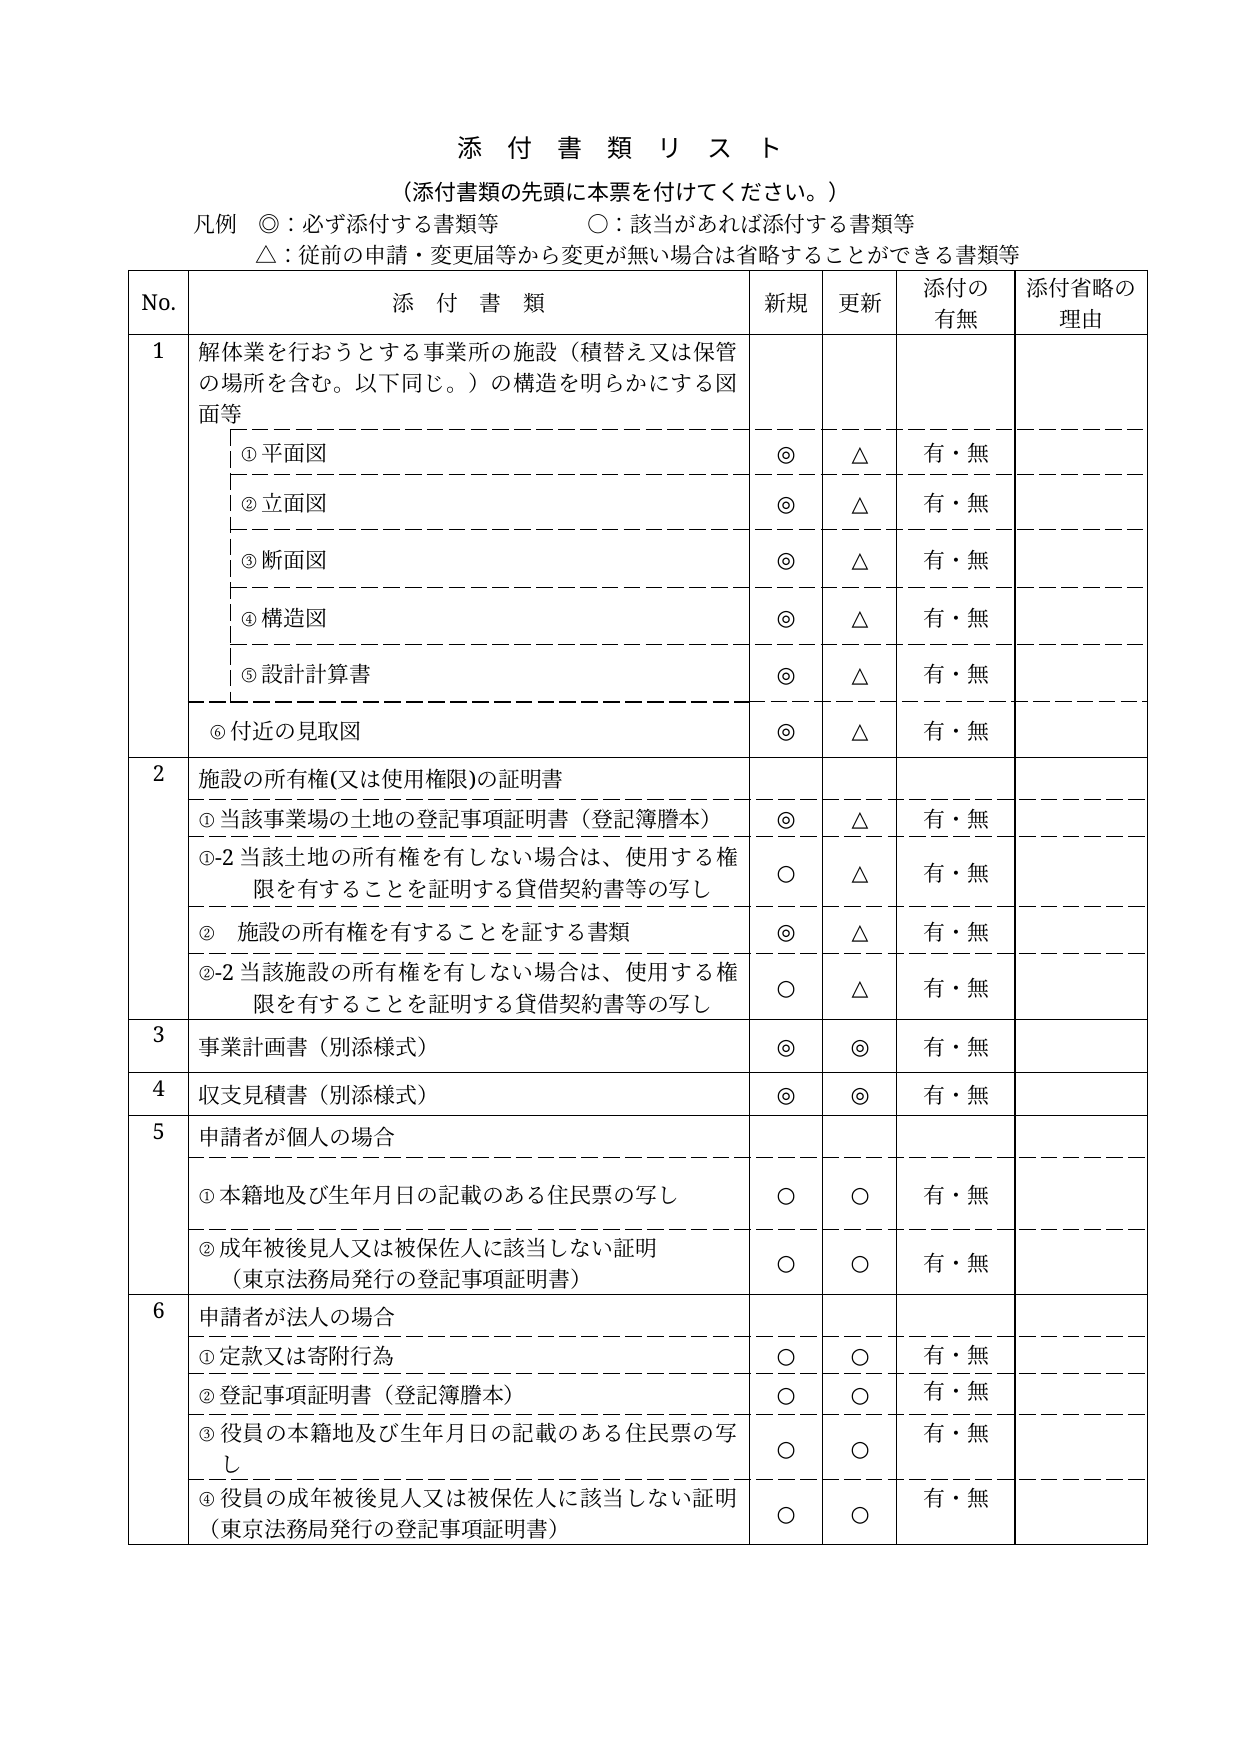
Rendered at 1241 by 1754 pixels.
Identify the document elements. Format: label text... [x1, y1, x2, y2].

table_cell [1016, 1479, 1147, 1544]
table_cell 事業計画書（別添様式） [189, 1020, 749, 1072]
table_cell [823, 1295, 896, 1336]
table_cell ○ [750, 1336, 822, 1372]
table_cell ○ [823, 1336, 896, 1372]
table_cell 有・無 [897, 1229, 1014, 1294]
table_cell 有・無 [897, 701, 1014, 757]
table_cell [897, 1116, 1014, 1157]
table_cell 施設の所有権(又は使用権限)の証明書 [189, 758, 749, 799]
table_cell ②-2当該施設の所有権を有しない場合は、使用する権限を有することを証明する貸借契約書等の写し [189, 953, 749, 1018]
table_cell △ [823, 429, 896, 474]
table_cell [1016, 429, 1147, 474]
table_cell [897, 1295, 1014, 1336]
table_cell [1016, 1414, 1147, 1479]
table_cell ② 施設の所有権を有することを証する書類 [189, 906, 749, 953]
table_cell [750, 1295, 822, 1336]
table_cell ◎ [750, 474, 822, 529]
table_cell 有・無 [897, 836, 1014, 906]
table_cell ◎ [823, 1020, 896, 1072]
table_cell ◎ [750, 429, 822, 474]
table_cell ⑥付近の見取図 [189, 701, 749, 757]
table_cell ①平面図 [230, 429, 749, 474]
table_cell ③役員の本籍地及び生年月日の記載のある住民票の写し [189, 1414, 749, 1479]
table_cell ○ [750, 1479, 822, 1544]
table_cell ◎ [750, 701, 822, 757]
table_cell ○ [750, 1414, 822, 1479]
table_cell [1016, 474, 1147, 529]
table_cell ○ [823, 1229, 896, 1294]
table_cell △ [823, 953, 896, 1018]
table_cell 有・無 [897, 953, 1014, 1018]
table_cell [750, 758, 822, 799]
table_cell 6 [129, 1295, 188, 1544]
table_cell △ [823, 906, 896, 953]
table_cell [1016, 1073, 1147, 1115]
table_cell 申請者が個人の場合 [189, 1116, 749, 1157]
table_cell 4 [129, 1073, 188, 1115]
table_cell ②成年被後見人又は被保佐人に該当しない証明 （東京法務局発行の登記事項証明書） [189, 1229, 749, 1294]
table_cell △ [823, 474, 896, 529]
table_cell △ [823, 644, 896, 701]
text （添付書類の先頭に本票を付けてください。） [118, 175, 1122, 207]
table_cell ①定款又は寄附行為 [189, 1336, 749, 1372]
table_cell ◎ [750, 799, 822, 836]
table_cell 有・無 [897, 529, 1014, 587]
table_cell ◎ [750, 1020, 822, 1072]
table_cell 有・無 [897, 1020, 1014, 1072]
table_cell [1016, 1373, 1147, 1414]
table_cell △ [823, 836, 896, 906]
table_cell △ [823, 529, 896, 587]
table_cell ◎ [750, 644, 822, 701]
table_cell ①本籍地及び生年月日の記載のある住民票の写し [189, 1157, 749, 1229]
table_cell [1016, 953, 1147, 1018]
table_cell ○ [823, 1373, 896, 1414]
table_cell ◎ [750, 587, 822, 644]
table_cell △ [823, 799, 896, 836]
table_cell 有・無 [897, 906, 1014, 953]
table_cell ①当該事業場の土地の登記事項証明書（登記簿謄本） [189, 799, 749, 836]
table_cell 有・無 [897, 1373, 1014, 1414]
table_cell [1016, 1229, 1147, 1294]
table_cell ○ [823, 1414, 896, 1479]
table_cell [1016, 529, 1147, 587]
table_cell 2 [129, 758, 188, 1018]
table_cell ②登記事項証明書（登記簿謄本） [189, 1373, 749, 1414]
table_cell ◎ [750, 1073, 822, 1115]
table_cell △ [823, 587, 896, 644]
table_cell [189, 429, 230, 701]
table_cell [1016, 1336, 1147, 1372]
table_cell ①-2当該土地の所有権を有しない場合は、使用する権限を有することを証明する貸借契約書等の写し [189, 836, 749, 906]
table_cell [823, 335, 896, 429]
table_header 更新 [823, 271, 896, 334]
table_cell 収支見積書（別添様式） [189, 1073, 749, 1115]
table_header 添付書類 [189, 271, 749, 334]
table_cell 有・無 [897, 1336, 1014, 1372]
table_cell [897, 335, 1014, 429]
table_cell [1016, 758, 1147, 799]
text 凡例 ◎：必ず添付する書類等 ○：該当があれば添付する書類等 [193, 207, 1122, 238]
table_cell ◎ [750, 529, 822, 587]
table_cell [1016, 1295, 1147, 1336]
table_cell ⑤設計計算書 [230, 644, 749, 701]
table_header 添付省略の理由 [1016, 271, 1147, 334]
table_cell 有・無 [897, 429, 1014, 474]
table_cell 解体業を行おうとする事業所の施設（積替え又は保管の場所を含む。以下同じ。）の構造を明らかにする図面等 [189, 335, 749, 429]
table_cell 有・無 [897, 799, 1014, 836]
text △：従前の申請・変更届等から変更が無い場合は省略することができる書類等 [118, 238, 1122, 270]
table_cell [897, 758, 1014, 799]
table_cell ○ [750, 836, 822, 906]
table_cell ○ [750, 953, 822, 1018]
table_cell [1016, 799, 1147, 836]
table_cell [823, 1116, 896, 1157]
table_cell ○ [750, 1157, 822, 1229]
table_cell [823, 758, 896, 799]
table_cell ○ [750, 1229, 822, 1294]
table_cell 有・無 [897, 644, 1014, 701]
table_cell [1016, 701, 1147, 757]
table_cell [1016, 1116, 1147, 1157]
table_cell 有・無 [897, 587, 1014, 644]
table_cell ③断面図 [230, 529, 749, 587]
table_cell [1016, 906, 1147, 953]
table_cell [1016, 587, 1147, 644]
table_cell 有・無 [897, 1073, 1014, 1115]
table_cell [1016, 335, 1147, 429]
table_cell ◎ [823, 1073, 896, 1115]
table_cell ○ [823, 1479, 896, 1544]
table_cell ○ [823, 1157, 896, 1229]
table_header No. [129, 271, 188, 334]
table_header 添付の 有無 [897, 271, 1014, 334]
table_cell [1016, 1020, 1147, 1072]
table_cell ◎ [750, 906, 822, 953]
table_cell 5 [129, 1116, 188, 1294]
table_cell [1016, 836, 1147, 906]
text 添 付 書 類 リ ス ト [118, 128, 1122, 165]
table_cell 1 [129, 335, 188, 757]
table_cell [1016, 644, 1147, 701]
table_cell 申請者が法人の場合 [189, 1295, 749, 1336]
table_cell ④役員の成年被後見人又は被保佐人に該当しない証明（東京法務局発行の登記事項証明書） [189, 1479, 749, 1544]
table_cell ④構造図 [230, 587, 749, 644]
table_cell 有・無 [897, 1414, 1014, 1479]
table_cell 有・無 [897, 1479, 1014, 1544]
table_cell ○ [750, 1373, 822, 1414]
table_cell 有・無 [897, 1157, 1014, 1229]
table_cell ②立面図 [230, 474, 749, 529]
table_cell [1016, 1157, 1147, 1229]
table_cell [750, 1116, 822, 1157]
table_cell 有・無 [897, 474, 1014, 529]
table_cell 3 [129, 1020, 188, 1072]
table_cell [750, 335, 822, 429]
table_header 新規 [750, 271, 822, 334]
table_cell △ [823, 701, 896, 757]
